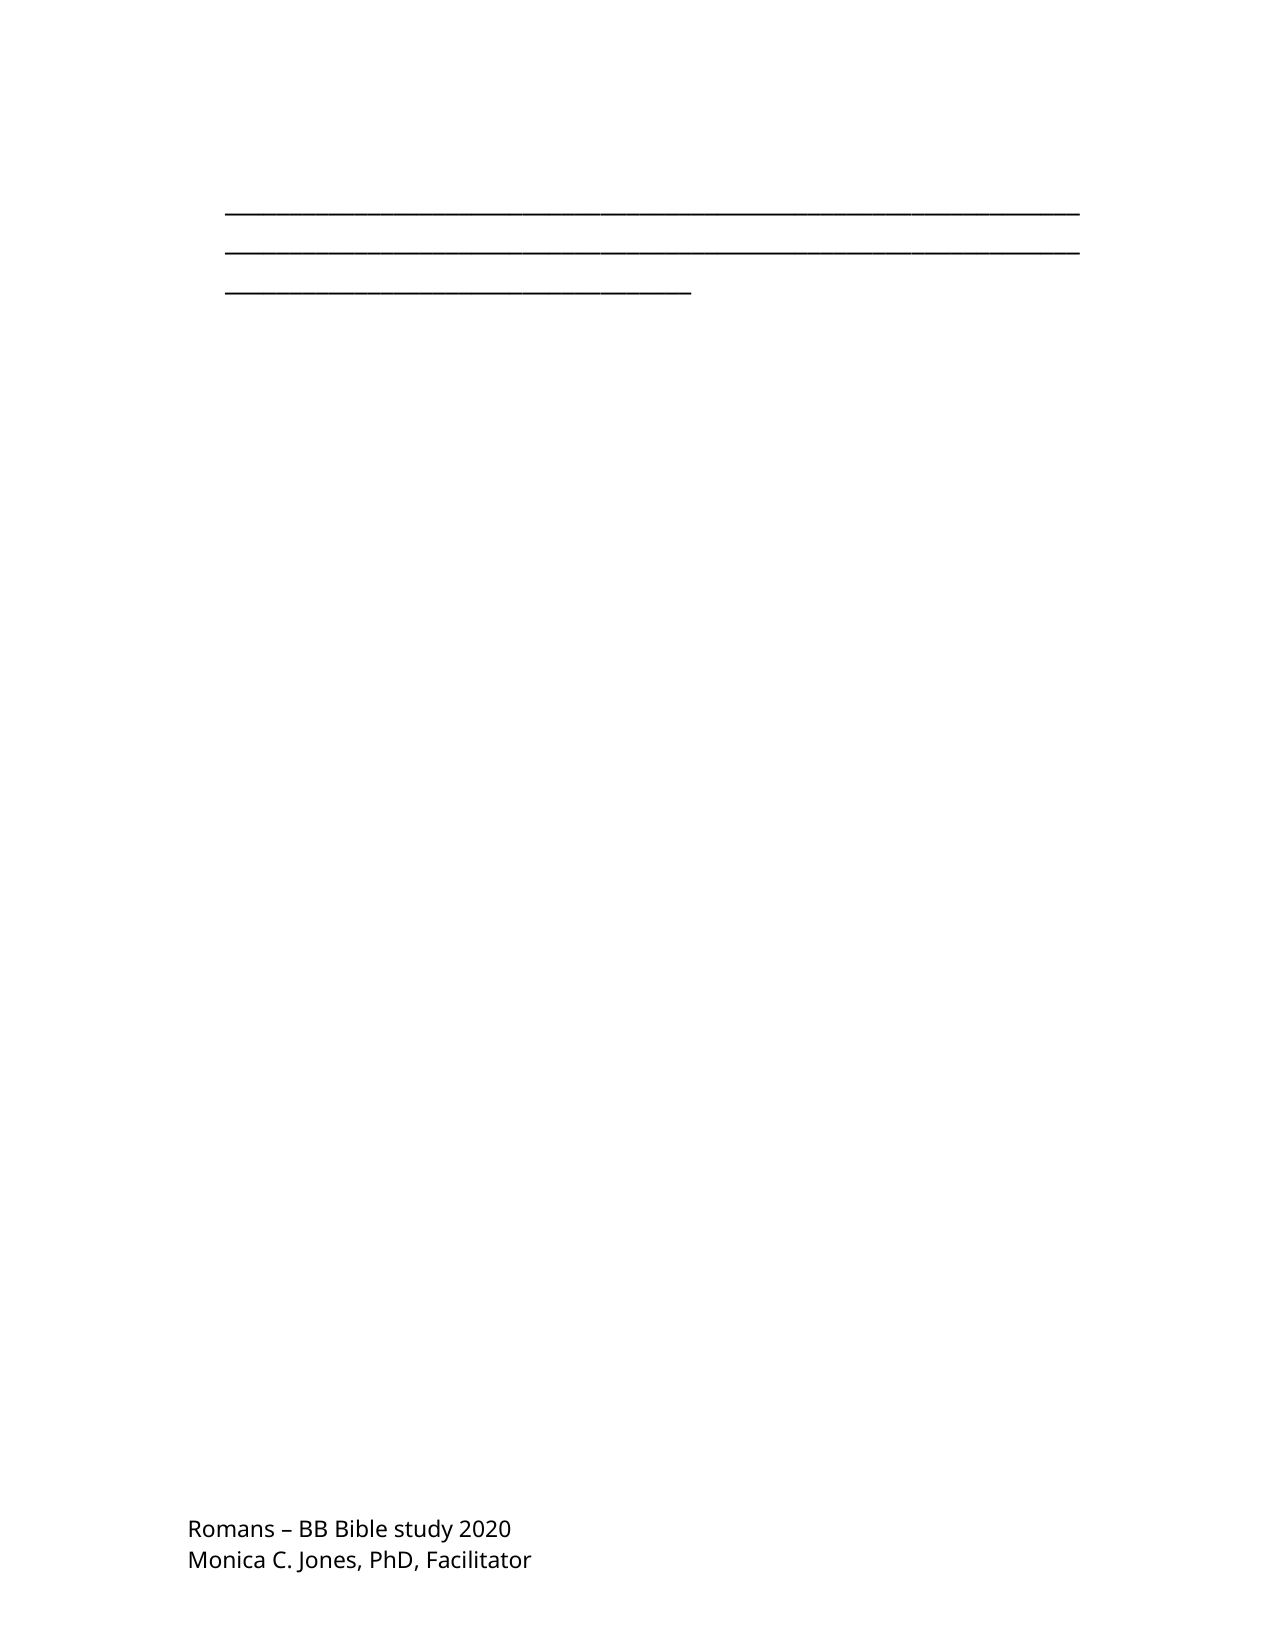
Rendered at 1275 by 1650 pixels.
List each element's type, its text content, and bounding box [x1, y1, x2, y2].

subtitle ________________________________________________________________________________________________________________________________________________________________________ [225, 180, 1087, 299]
